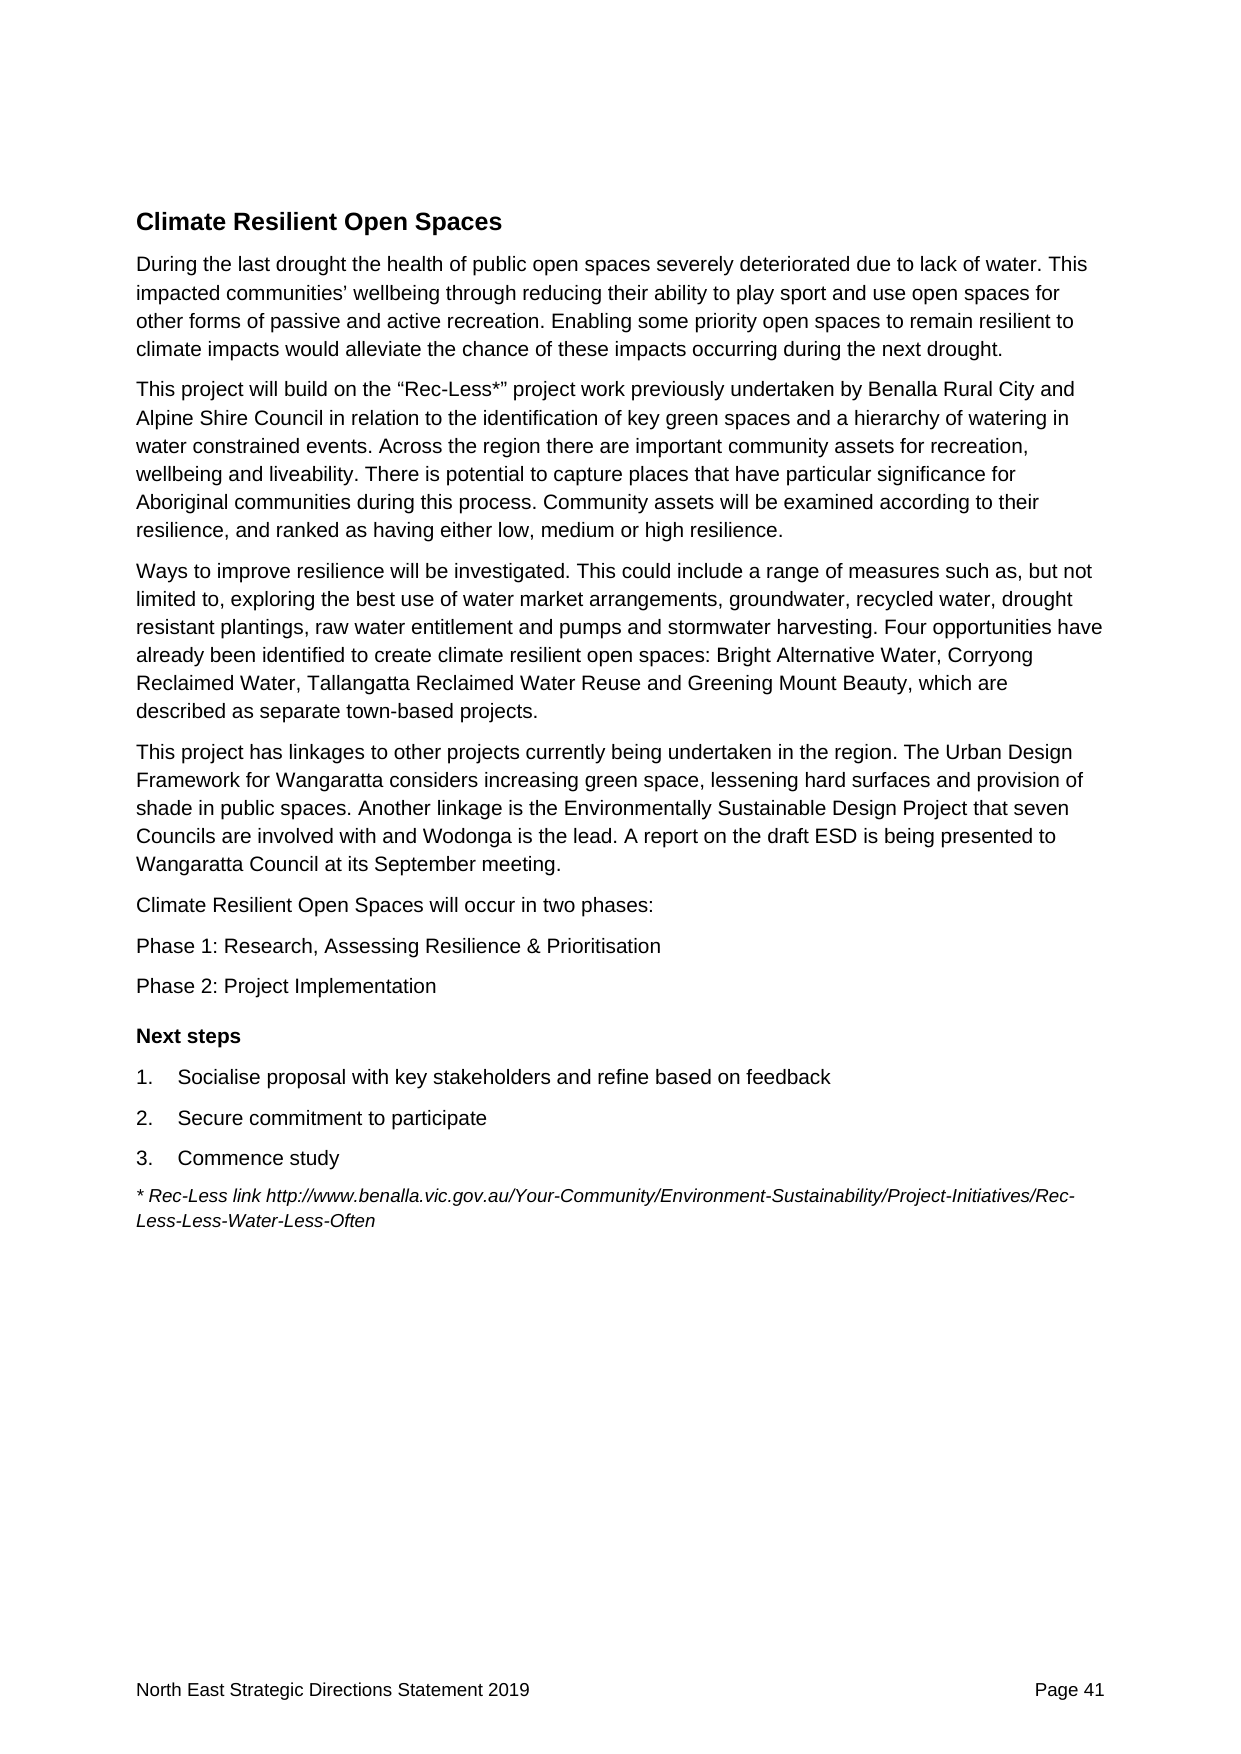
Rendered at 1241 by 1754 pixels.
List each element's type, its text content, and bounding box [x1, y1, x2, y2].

text Phase 2: Project Implementation [136, 970, 1104, 998]
text This project will build on the “Rec-Less*” project work previously undertaken by Benalla Rural City and Alpine Shire Council in relation to the identification of key green spaces and a hierarchy of watering in water constrained events. Across the region there are important community assets for recreation, wellbeing and liveability. There is potential to capture places that have particular significance for Aboriginal communities during this process. Community assets will be examined according to their resilience, and ranked as having either low, medium or high resilience. [136, 373, 1104, 542]
text Secure commitment to participate [136, 1101, 1104, 1129]
text * Rec-Less link http://www.benalla.vic.gov.au/Your-Community/Environment-Sustainability/Project-Initiatives/Rec-Less-Less-Water-Less-Often [136, 1182, 1104, 1232]
text During the last drought the health of public open spaces severely deteriorated due to lack of water. This impacted communities’ wellbeing through reducing their ability to play sport and use open spaces for other forms of passive and active recreation. Enabling some priority open spaces to remain resilient to climate impacts would alleviate the chance of these impacts occurring during the next drought. [136, 248, 1104, 361]
text Phase 1: Research, Assessing Resilience & Prioritisation [136, 929, 1104, 957]
subtitle Climate Resilient Open Spaces [136, 206, 1104, 236]
subtitle Next steps [136, 1023, 1104, 1048]
text Ways to improve resilience will be investigated. This could include a range of measures such as, but not limited to, exploring the best use of water market arrangements, groundwater, recycled water, drought resistant plantings, raw water entitlement and pumps and stormwater harvesting. Four opportunities have already been identified to create climate resilient open spaces: Bright Alternative Water, Corryong Reclaimed Water, Tallangatta Reclaimed Water Reuse and Greening Mount Beauty, which are described as separate town-based projects. [136, 554, 1104, 723]
list Socialise proposal with key stakeholders and refine based on feedback [136, 1061, 1104, 1089]
text This project has linkages to other projects currently being undertaken in the region. The Urban Design Framework for Wangaratta considers increasing green space, lessening hard surfaces and provision of shade in public spaces. Another linkage is the Environmentally Sustainable Design Project that seven Councils are involved with and Wodonga is the lead. A report on the draft ESD is being presented to Wangaratta Council at its September meeting. [136, 736, 1104, 876]
text Commence study [136, 1142, 1104, 1170]
text Climate Resilient Open Spaces will occur in two phases: [136, 889, 1104, 917]
